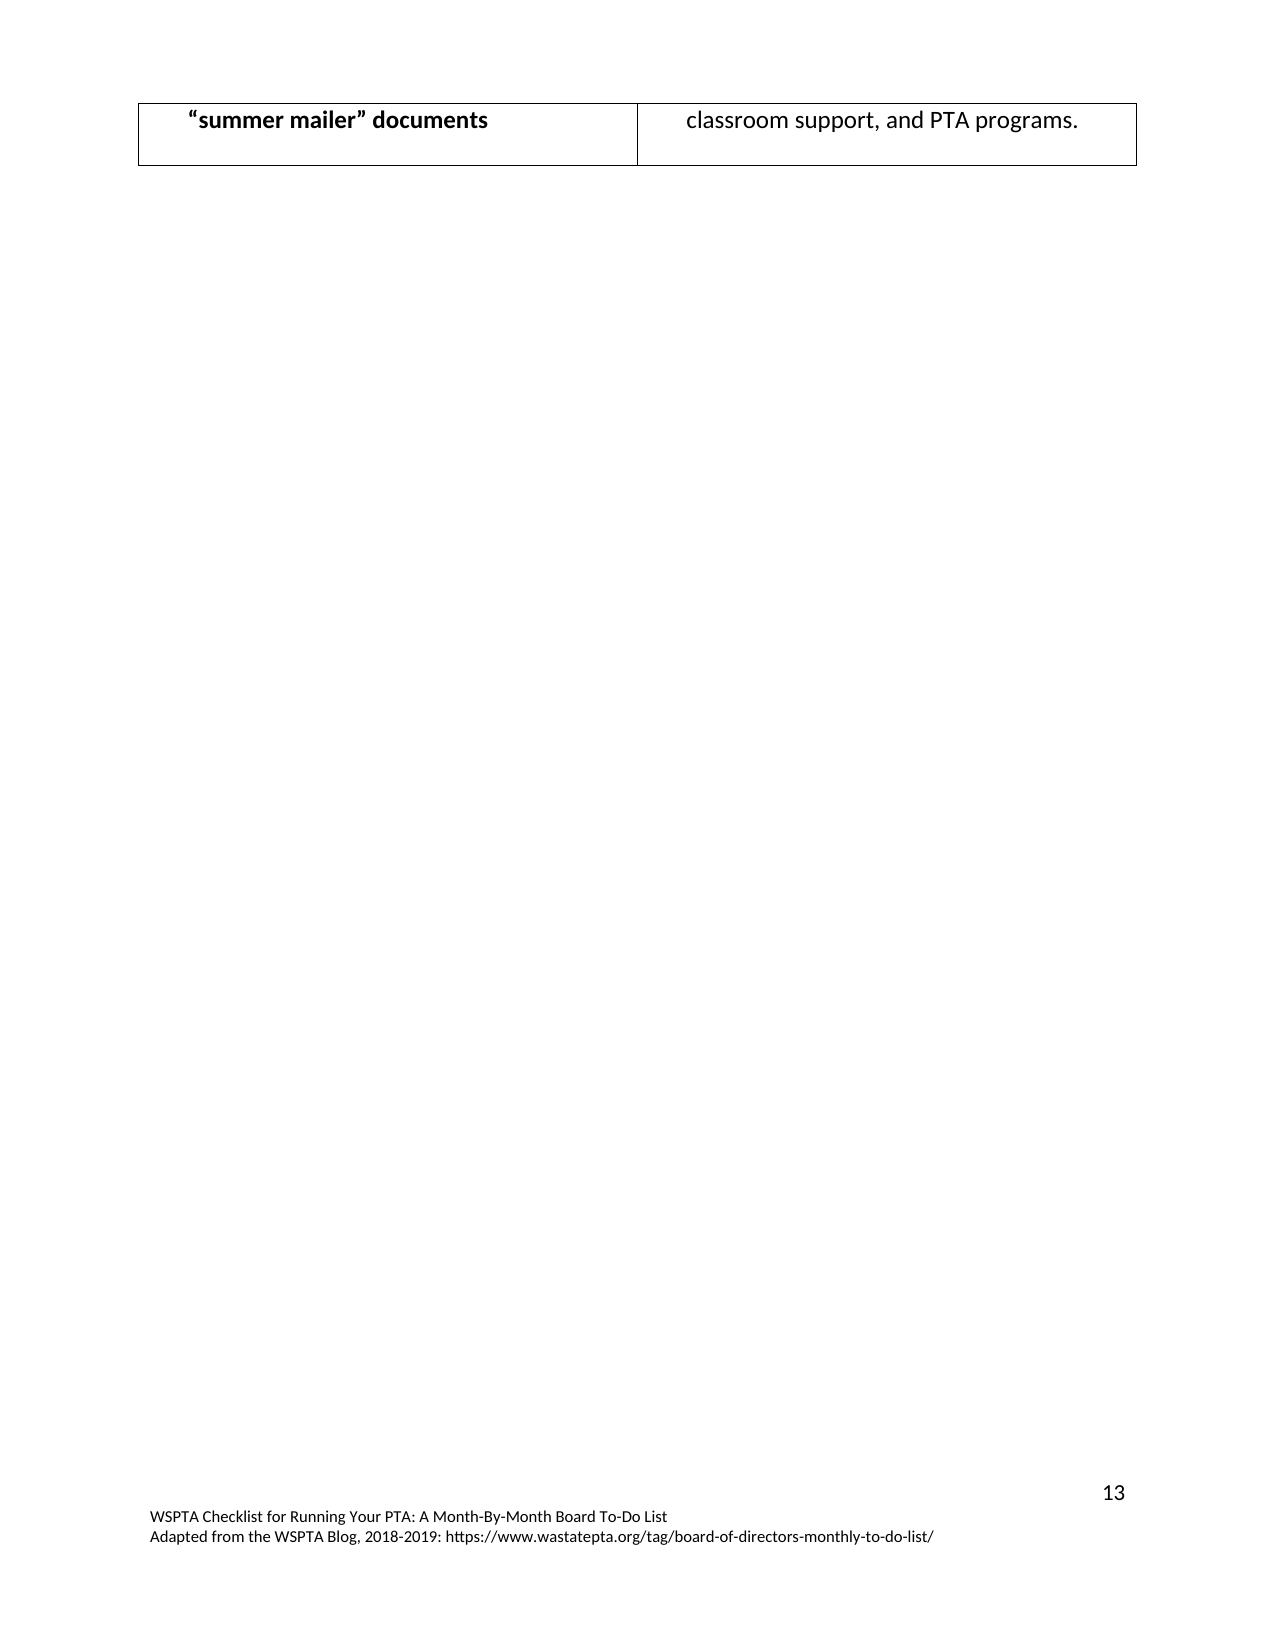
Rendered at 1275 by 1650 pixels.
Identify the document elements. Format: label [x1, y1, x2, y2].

table_cell [638, 104, 1136, 165]
table_cell [139, 104, 637, 165]
